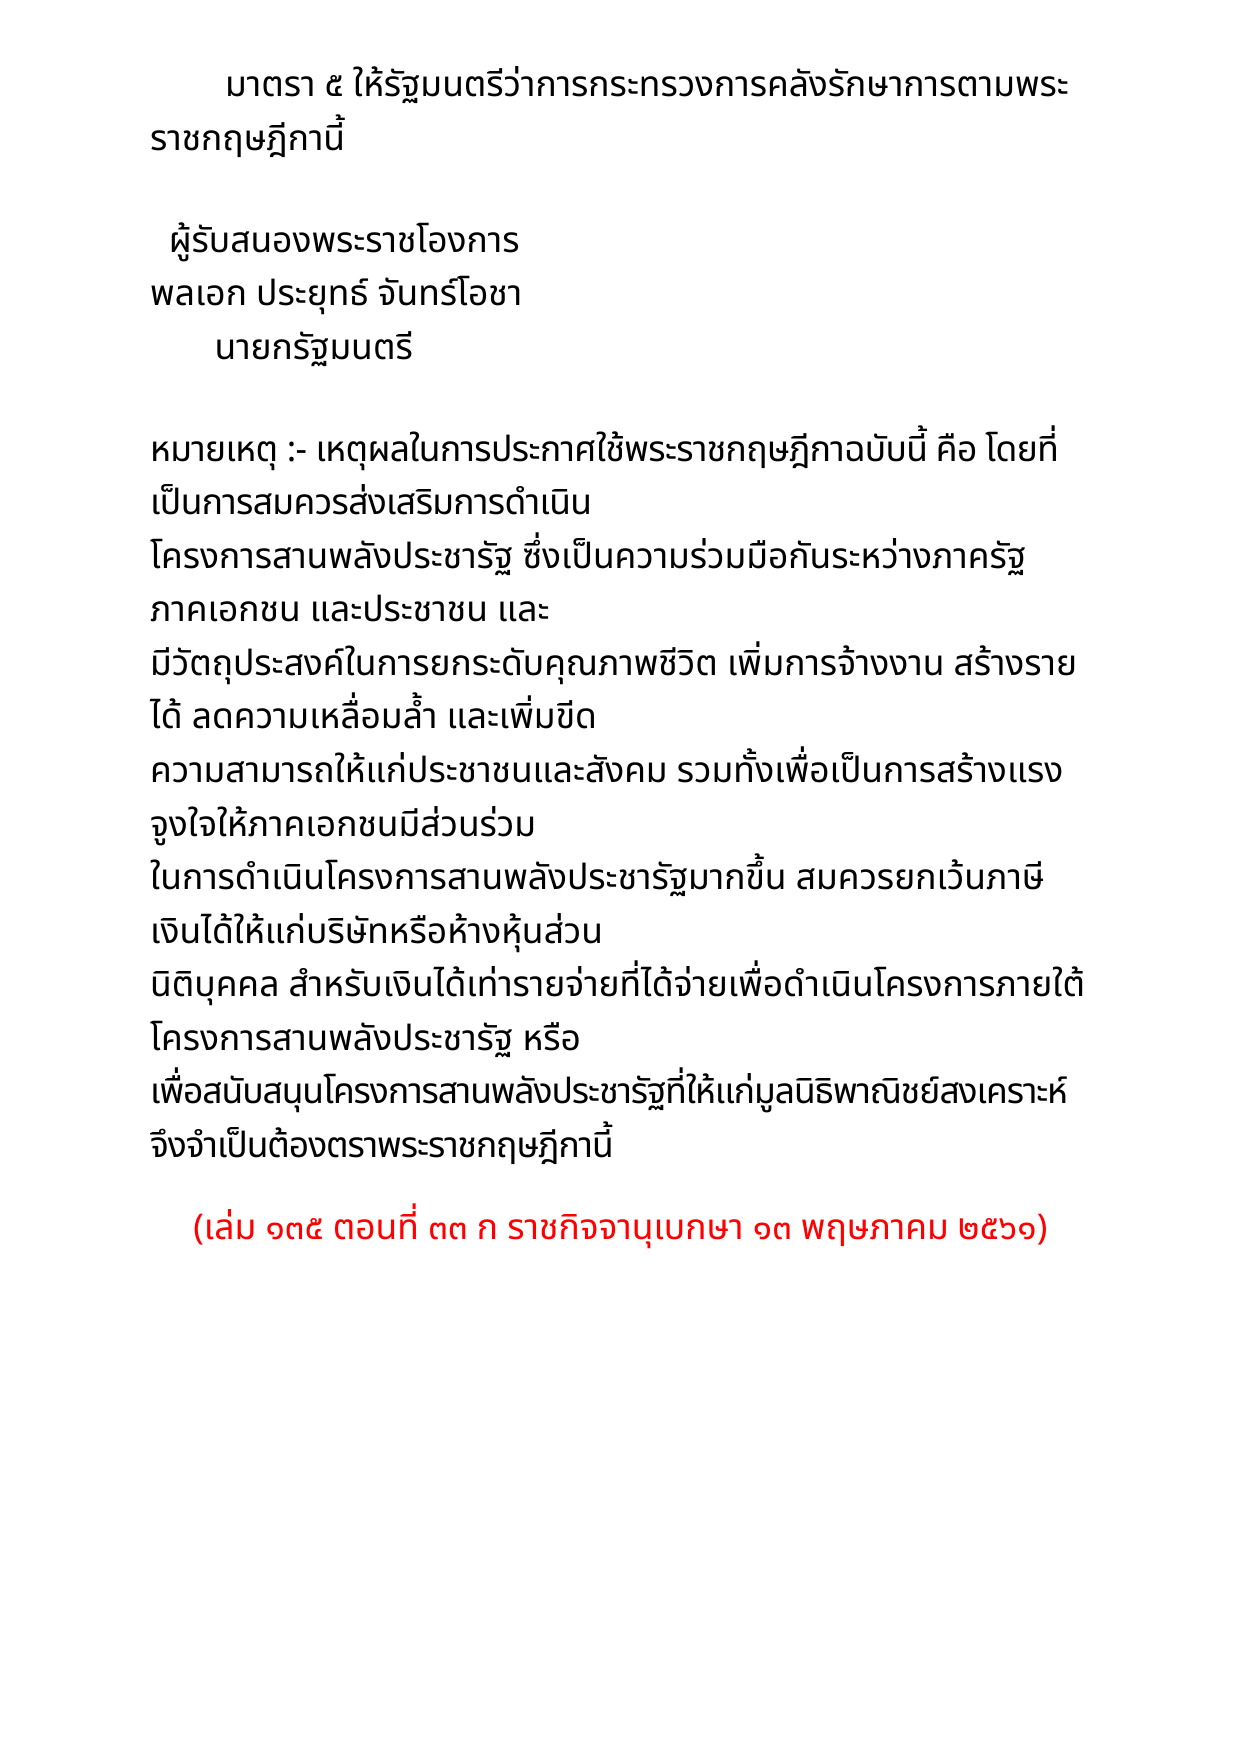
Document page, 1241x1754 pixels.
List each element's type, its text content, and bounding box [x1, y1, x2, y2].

text นิติบุคคล สำหรับเงินได้เท่ารายจ่ายที่ได้จ่ายเพื่อดำเนินโครงการภายใต้โครงการสานพลังประชารัฐ หรือ [150, 959, 1090, 1066]
text หมายเหตุ :- เหตุผลในการประกาศใช้พระราชกฤษฎีกาฉบับนี้ คือ โดยที่เป็นการสมควรส่งเสริมการดำเนิน [150, 423, 1090, 531]
text นายกรัฐมนตรี [150, 321, 1090, 375]
text โครงการสานพลังประชารัฐ ซึ่งเป็นความร่วมมือกันระหว่างภาครัฐ ภาคเอกชน และประชาชน และ มีวัตถุประสงค์ในการยกระดับคุณภาพชีวิต เพิ่มการจ้างงาน สร้างรายได้ ลดความเหลื่อมล้ำ และเพิ่มขีด [150, 531, 1090, 745]
text ผู้รับสนองพระราชโองการ [150, 214, 1090, 268]
text พลเอก ประยุทธ์ จันทร์โอชา [150, 268, 1090, 321]
text มาตรา ๕ ให้รัฐมนตรีว่าการกระทรวงการคลังรักษาการตามพระราชกฤษฎีกานี้ [150, 59, 1090, 166]
text ความสามารถให้แก่ประชาชนและสังคม รวมทั้งเพื่อเป็นการสร้างแรงจูงใจให้ภาคเอกชนมีส่วนร่วม ในการดำเนินโครงการสานพลังประชารัฐมากขึ้น สมควรยกเว้นภาษีเงินได้ให้แก่บริษัทหรือห้างหุ้นส่วน [150, 745, 1090, 959]
text เพื่อสนับสนุนโครงการสานพลังประชารัฐที่ให้แก่มูลนิธิพาณิชย์สงเคราะห์ จึงจำเป็นต้องตราพระราชกฤษฎีกานี้ [150, 1066, 1090, 1201]
text (เล่ม ๑๓๕ ตอนที่ ๓๓ ก ราชกิจจานุเบกษา ๑๓ พฤษภาคม ๒๕๖๑) [150, 1201, 1090, 1255]
